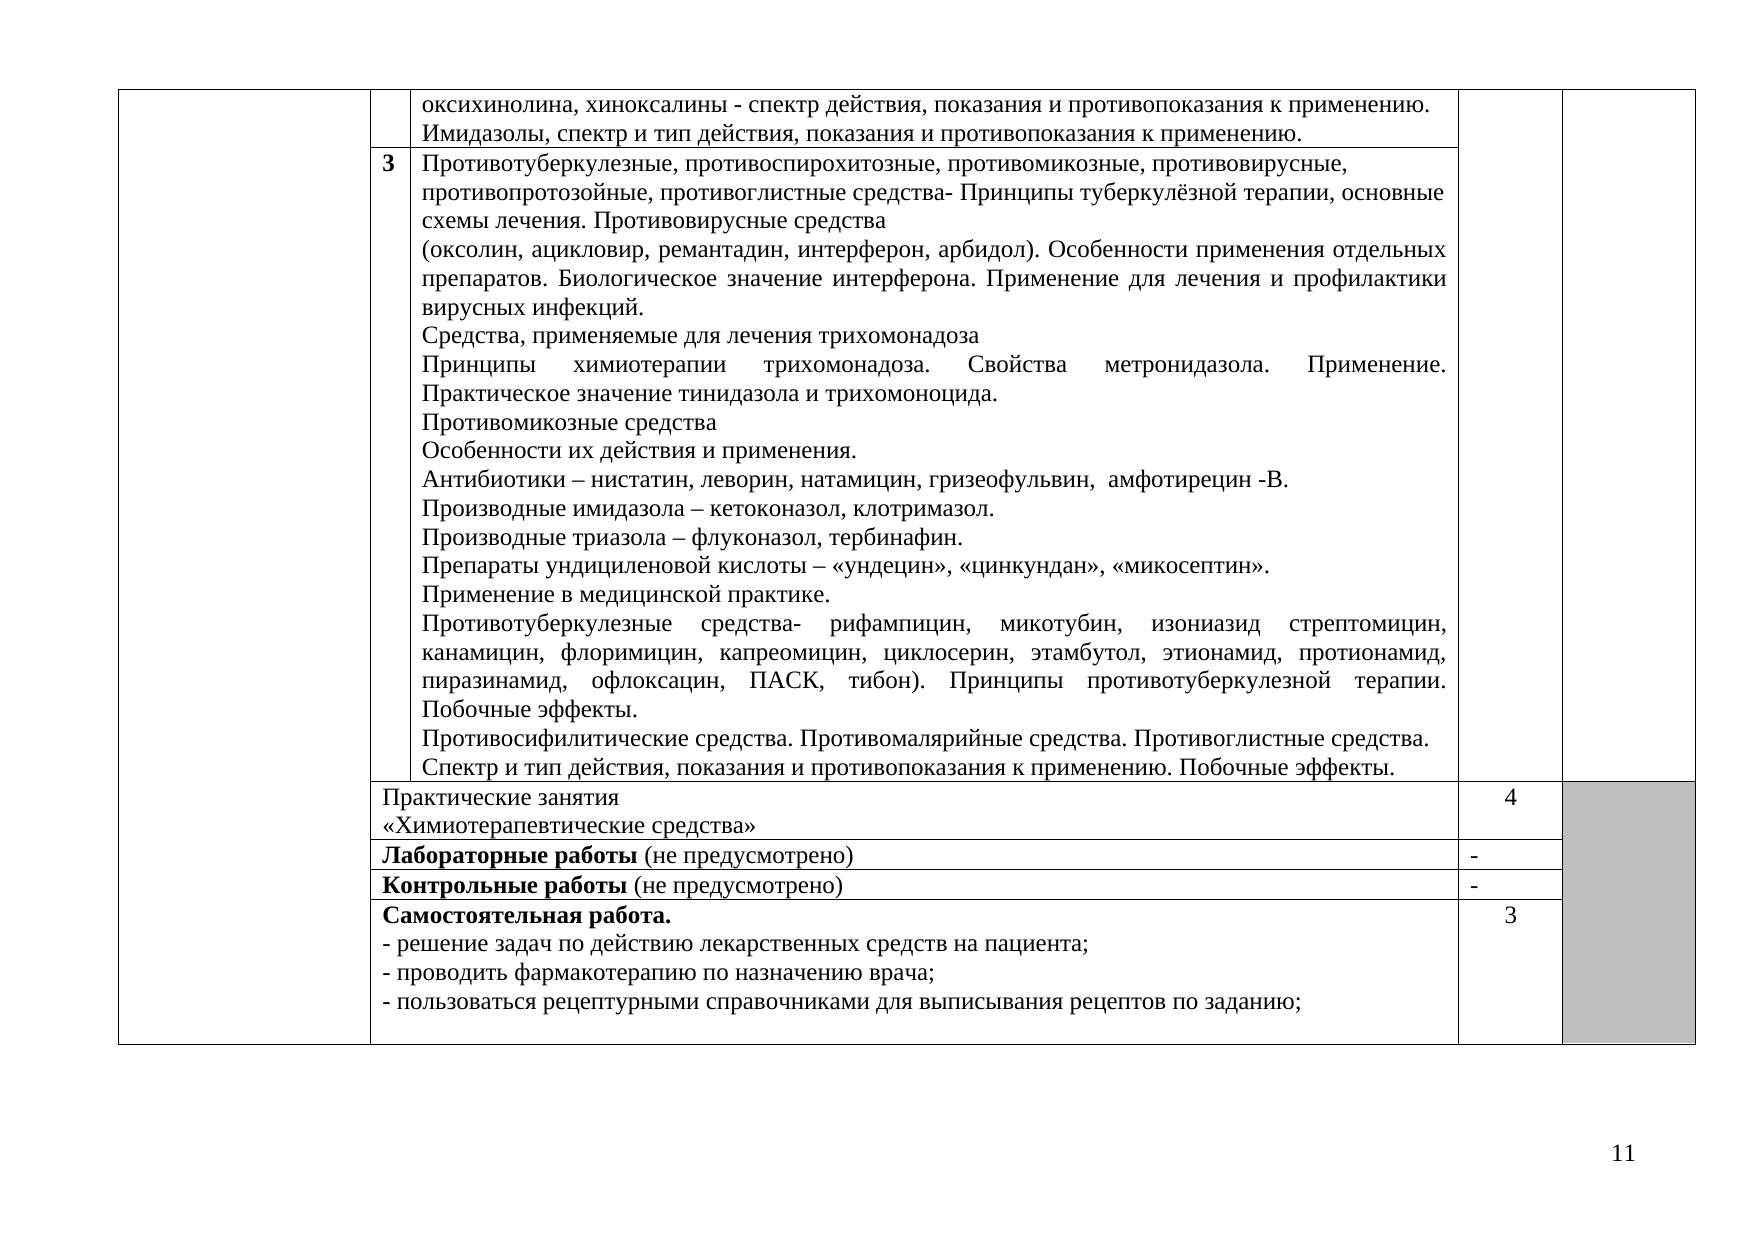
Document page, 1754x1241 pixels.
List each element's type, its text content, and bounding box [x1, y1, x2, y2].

table_cell Самостоятельная работа. - решение задач по действию лекарственных средств на пациента; - проводить фармакотерапию по назначению врача; - пользоваться рецептурными справочниками для выписывания рецептов по заданию; [371, 900, 1458, 1043]
table_cell 2 [1563, 90, 1695, 781]
table_cell [1563, 782, 1695, 1043]
table_cell Лабораторные работы (не предусмотрено) [371, 840, 1458, 869]
table_cell Практические занятия «Химиотерапевтические средства» [371, 782, 1458, 839]
table_cell 2 [371, 90, 410, 147]
table_cell Противотуберкулезные, противоспирохитозные, противомикозные, противовирусные, противопротозойные, противоглистные средства- Принципы туберкулёзной терапии, основные схемы лечения. Противовирусные средства (оксолин, ацикловир, ремантадин, интерферон, арбидол). Особенности применения отдельных препаратов. Биологическое значение интерферона. Применение для лечения и профилактики вирусных инфекций. Средства, применяемые для лечения трихомонадоза Принципы химиотерапии трихомонадоза. Свойства метронидазола. Применение. Практическое значение тинидазола и трихомоноцида. Противомикозные средства Особенности их действия и применения. Антибиотики – нистатин, леворин, натамицин, гризеофульвин, амфотирецин -В. Производные имидазола – кетоконазол, клотримазол. Производные триазола – флуконазол, тербинафин. Препараты ундициленовой кислоты – «ундецин», «цинкундан», «микосептин». Применение в медицинской практике. Противотуберкулезные средства- рифампицин, микотубин, изониазид стрептомицин, канамицин, флоримицин, капреомицин, циклосерин, этамбутол, этионамид, протионамид, пиразинамид, офлоксацин, ПАСК, тибон). Принципы противотуберкулезной терапии. Побочные эффекты. Противосифилитические средства. Противомалярийные средства. Противоглистные средства. Спектр и тип действия, показания и противопоказания к применению. Побочные эффекты. [411, 148, 1458, 781]
table_cell 3 [1459, 900, 1562, 1043]
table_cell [411, 90, 1458, 147]
table_cell - [1459, 840, 1562, 869]
table_cell 3 [371, 148, 410, 781]
table_cell - [1459, 870, 1562, 899]
table_cell Контрольные работы (не предусмотрено) [371, 870, 1458, 899]
table_cell 4 [1459, 782, 1562, 839]
